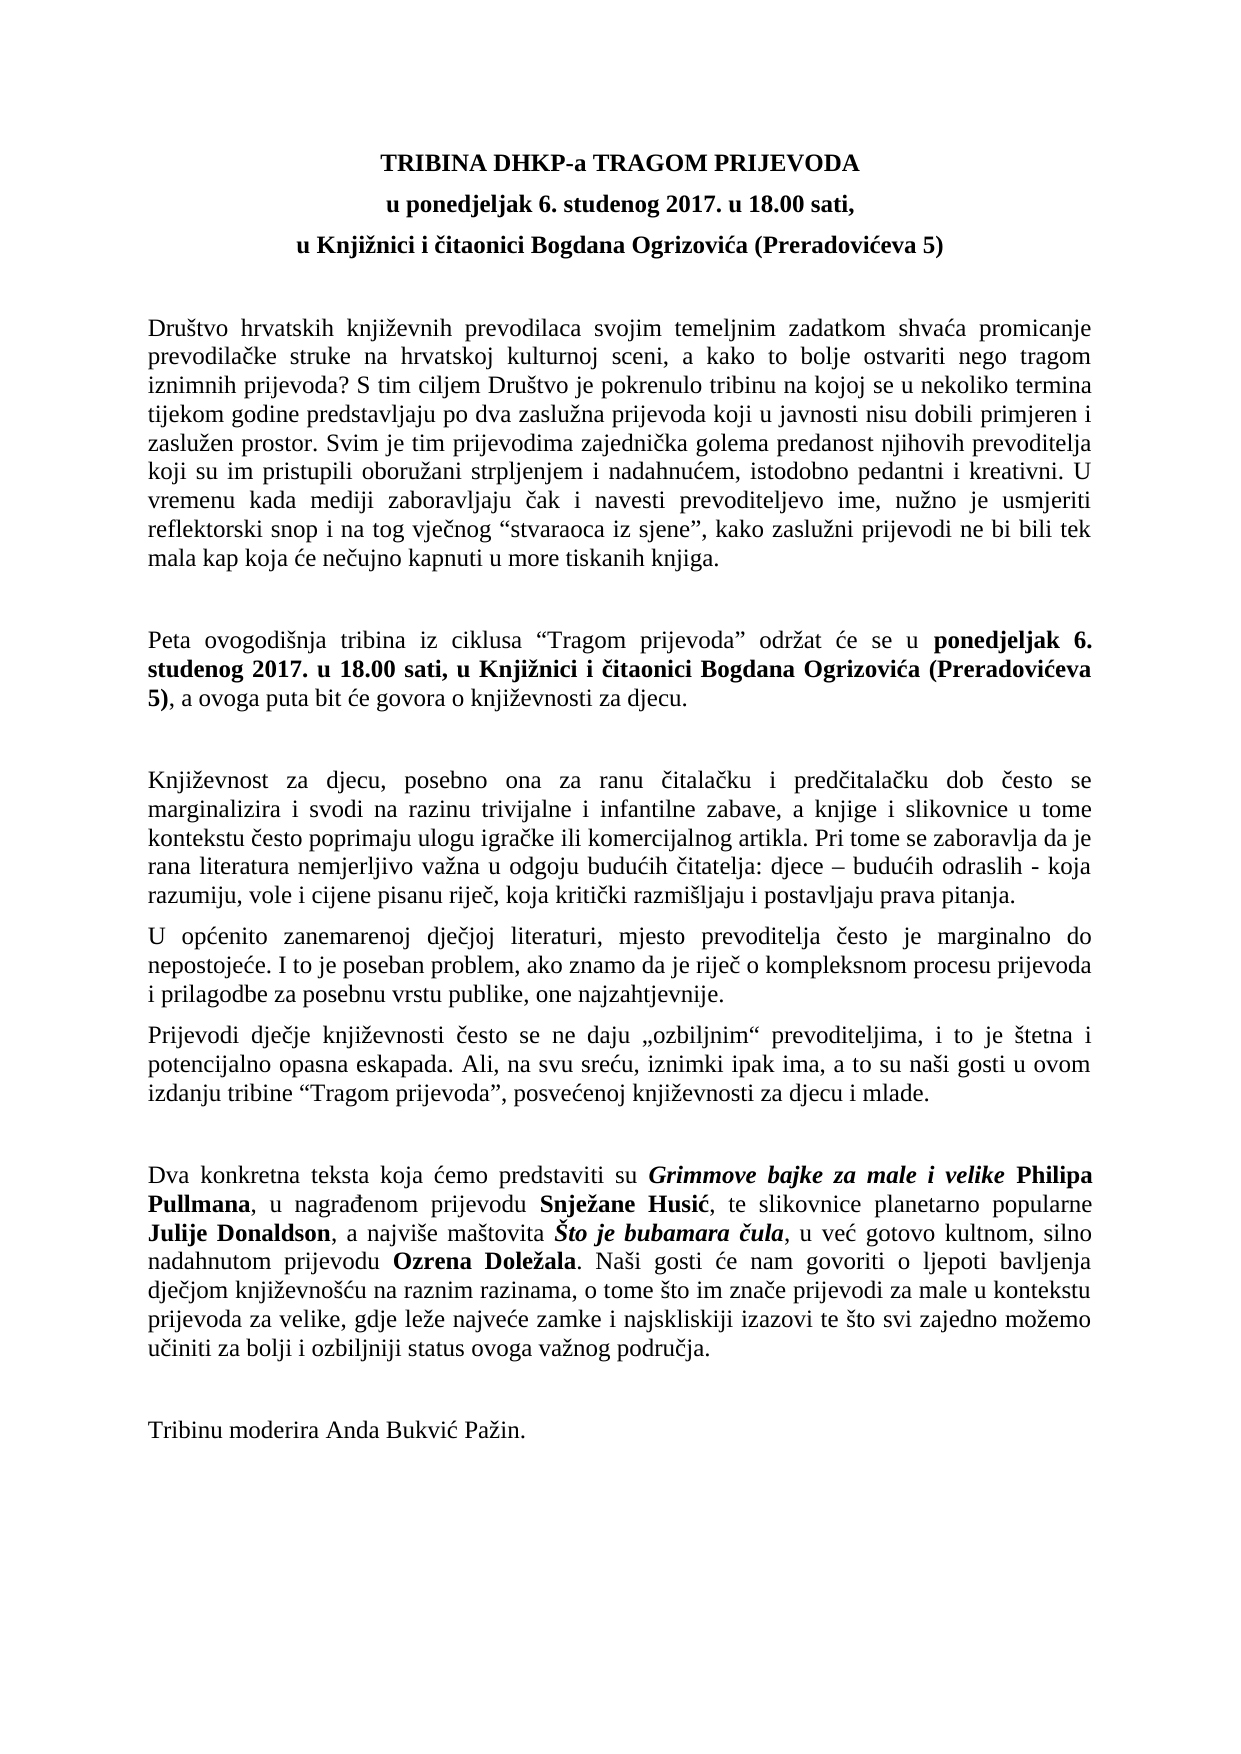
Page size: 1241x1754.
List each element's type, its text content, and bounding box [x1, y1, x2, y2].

text TRIBINA DHKP-a TRAGOM PRIJEVODA [148, 148, 1093, 176]
text Dva konkretna teksta koja ćemo predstaviti su Grimmove bajke za male i velike Philipa Pullmana, u nagrađenom prijevodu Snježane Husić, te slikovnice planetarno popularne Julije Donaldson, a najviše maštovita Što je bubamara čula, u već gotovo kultnom, silno nadahnutom prijevodu Ozrena Doležala. Naši gosti će nam govoriti o ljepoti bavljenja dječjom književnošću na raznim razinama, o tome što im znače prijevodi za male u kontekstu prijevoda za velike, gdje leže najveće zamke i najskliskiji izazovi te što svi zajedno možemo učiniti za bolji i ozbiljniji status ovoga važnog područja. [148, 1160, 1093, 1361]
text U općenito zanemarenoj dječjoj literaturi, mjesto prevoditelja često je marginalno do nepostojeće. I to je poseban problem, ako znamo da je riječ o kompleksnom procesu prijevoda i prilagodbe za posebnu vrstu publike, one najzahtjevnije. [148, 921, 1093, 1008]
text Društvo hrvatskih književnih prevodilaca svojim temeljnim zadatkom shvaća promicanje prevodilačke struke na hrvatskoj kulturnoj sceni, a kako to bolje ostvariti nego tragom iznimnih prijevoda? S tim ciljem Društvo je pokrenulo tribinu na kojoj se u nekoliko termina tijekom godine predstavljaju po dva zaslužna prijevoda koji u javnosti nisu dobili primjeren i zaslužen prostor. Svim je tim prijevodima zajednička golema predanost njihovih prevoditelja koji su im pristupili oboružani strpljenjem i nadahnućem, istodobno pedantni i kreativni. U vremenu kada mediji zaboravljaju čak i navesti prevoditeljevo ime, nužno je usmjeriti reflektorski snop i na tog vječnog “stvaraoca iz sjene”, kako zaslužni prijevodi ne bi bili tek mala kap koja će nečujno kapnuti u more tiskanih knjiga. [148, 313, 1093, 571]
text Prijevodi dječje književnosti često se ne daju „ozbiljnim“ prevoditeljima, i to je štetna i potencijalno opasna eskapada. Ali, na svu sreću, iznimki ipak ima, a to su naši gosti u ovom izdanju tribine “Tragom prijevoda”, posvećenoj književnosti za djecu i mlade. [148, 1020, 1093, 1106]
text u ponedjeljak 6. studenog 2017. u 18.00 sati, [148, 189, 1093, 218]
text Književnost za djecu, posebno ona za ranu čitalačku i predčitalačku dob često se marginalizira i svodi na razinu trivijalne i infantilne zabave, a knjige i slikovnice u tome kontekstu često poprimaju ulogu igračke ili komercijalnog artikla. Pri tome se zaboravlja da je rana literatura nemjerljivo važna u odgoju budućih čitatelja: djece – budućih odraslih - koja razumiju, vole i cijene pisanu riječ, koja kritički razmišljaju i postavljaju prava pitanja. [148, 765, 1093, 909]
text u Knjižnici i čitaonici Bogdana Ogrizovića (Preradovićeva 5) [148, 230, 1093, 259]
text Peta ovogodišnja tribina iz ciklusa “Tragom prijevoda” održat će se u ponedjeljak 6. studenog 2017. u 18.00 sati, u Knjižnici i čitaonici Bogdana Ogrizovića (Preradovićeva 5), a ovoga puta bit će govora o književnosti za djecu. [148, 625, 1093, 711]
text Tribinu moderira Anda Bukvić Pažin. [148, 1415, 1093, 1444]
